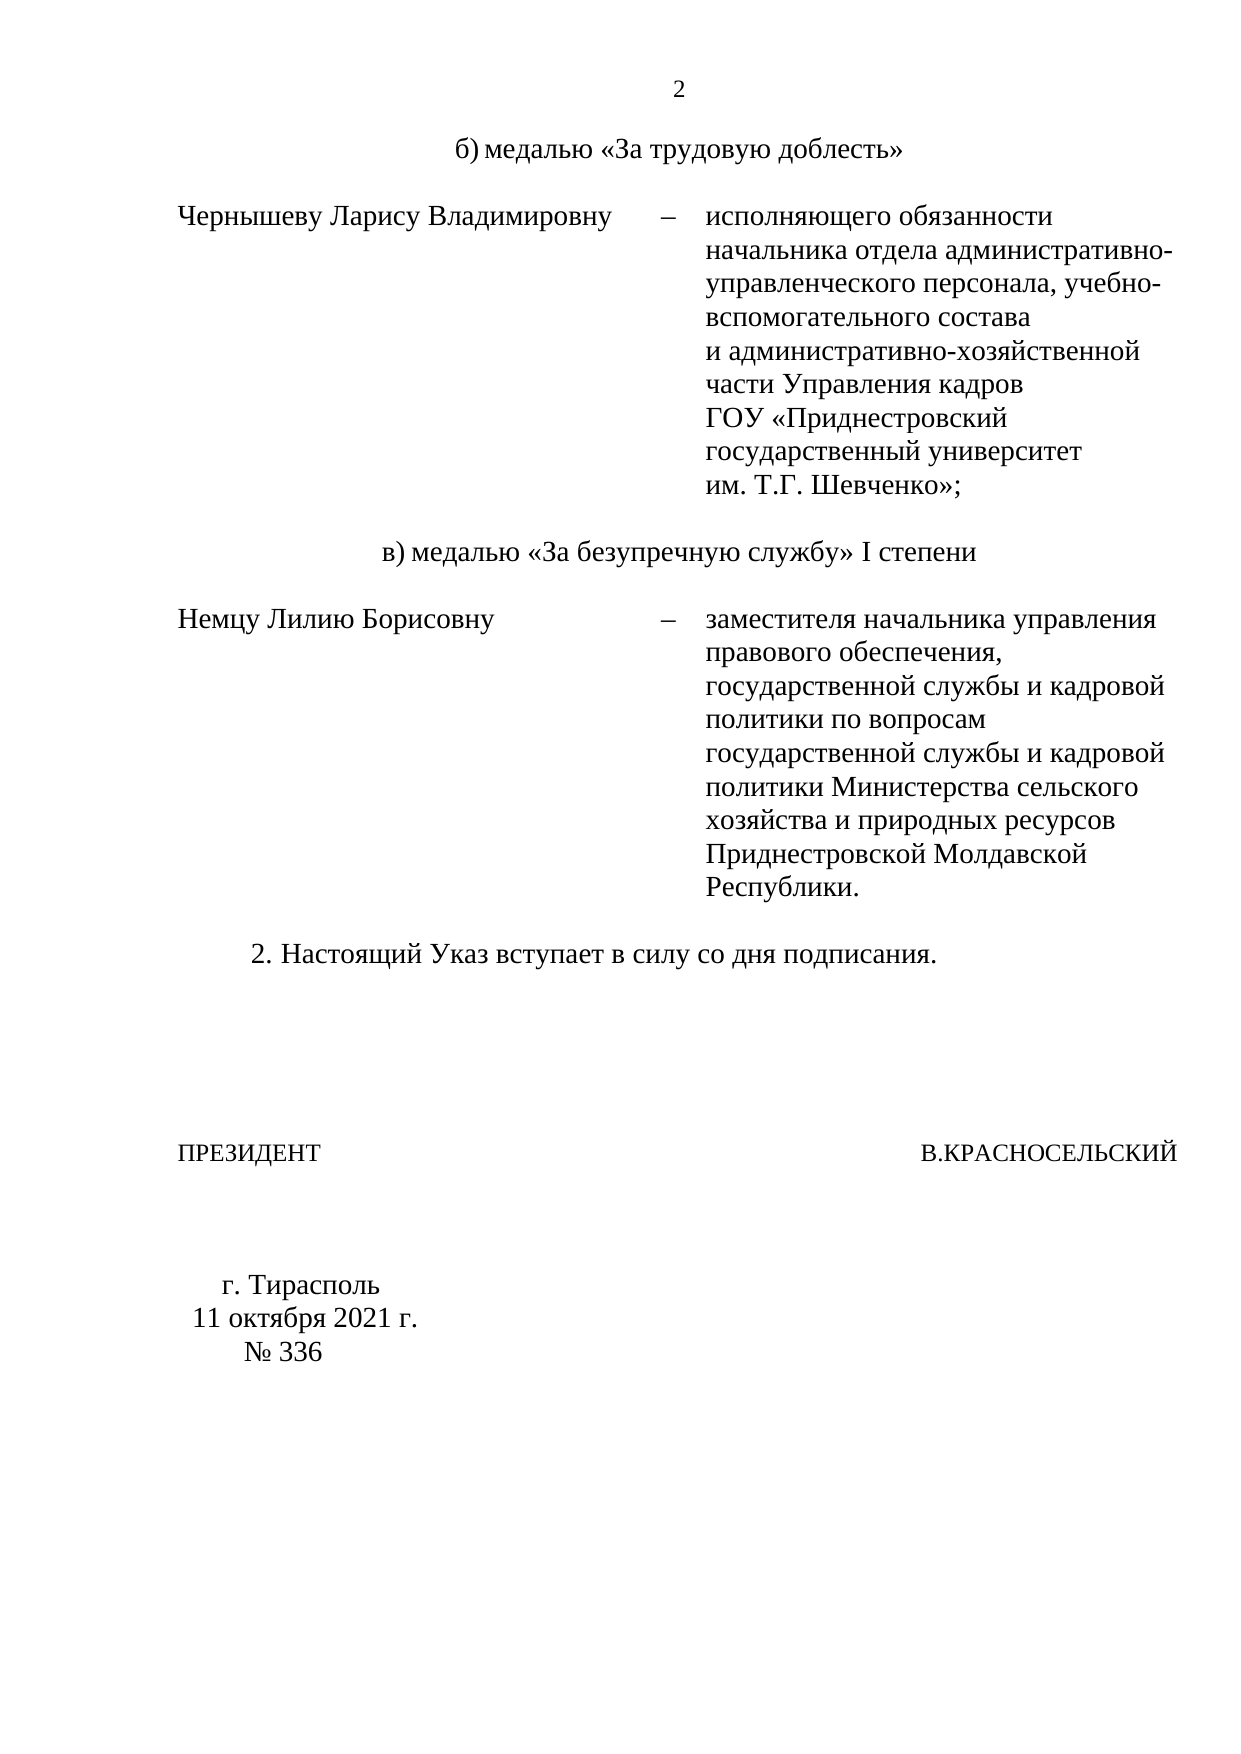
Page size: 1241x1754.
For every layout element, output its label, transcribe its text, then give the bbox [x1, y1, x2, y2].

table_header – [650, 199, 694, 500]
list медалью «За безупречную службу» I степени [177, 534, 1181, 567]
text г. Тирасполь [177, 1267, 1181, 1301]
table_header Чернышеву Ларису Владимировну [166, 199, 649, 500]
text 11 октября 2021 г. [177, 1301, 1181, 1334]
table_header Немцу Лилию Борисовну [166, 601, 649, 903]
table_header – [650, 601, 694, 903]
text № 336 [177, 1334, 1181, 1368]
table_header исполняющего обязанности начальника отдела административно-управленческого персонала, учебно-вспомогательного состава и административно-хозяйственной части Управления кадров ГОУ «Приднестровский государственный университет им. Т.Г. Шевченко»; [694, 199, 1196, 500]
list медалью «За трудовую доблесть» [177, 131, 1181, 165]
table_header заместителя начальника управления правового обеспечения, государственной службы и кадровой политики по вопросам государственной службы и кадровой политики Министерства сельского хозяйства и природных ресурсов Приднестровской Молдавской Республики. [694, 601, 1196, 903]
text ПРЕЗИДЕНТ В.КРАСНОСЕЛЬСКИЙ [177, 1138, 1181, 1166]
list Настоящий Указ вступает в силу со дня подписания. [177, 936, 1181, 970]
